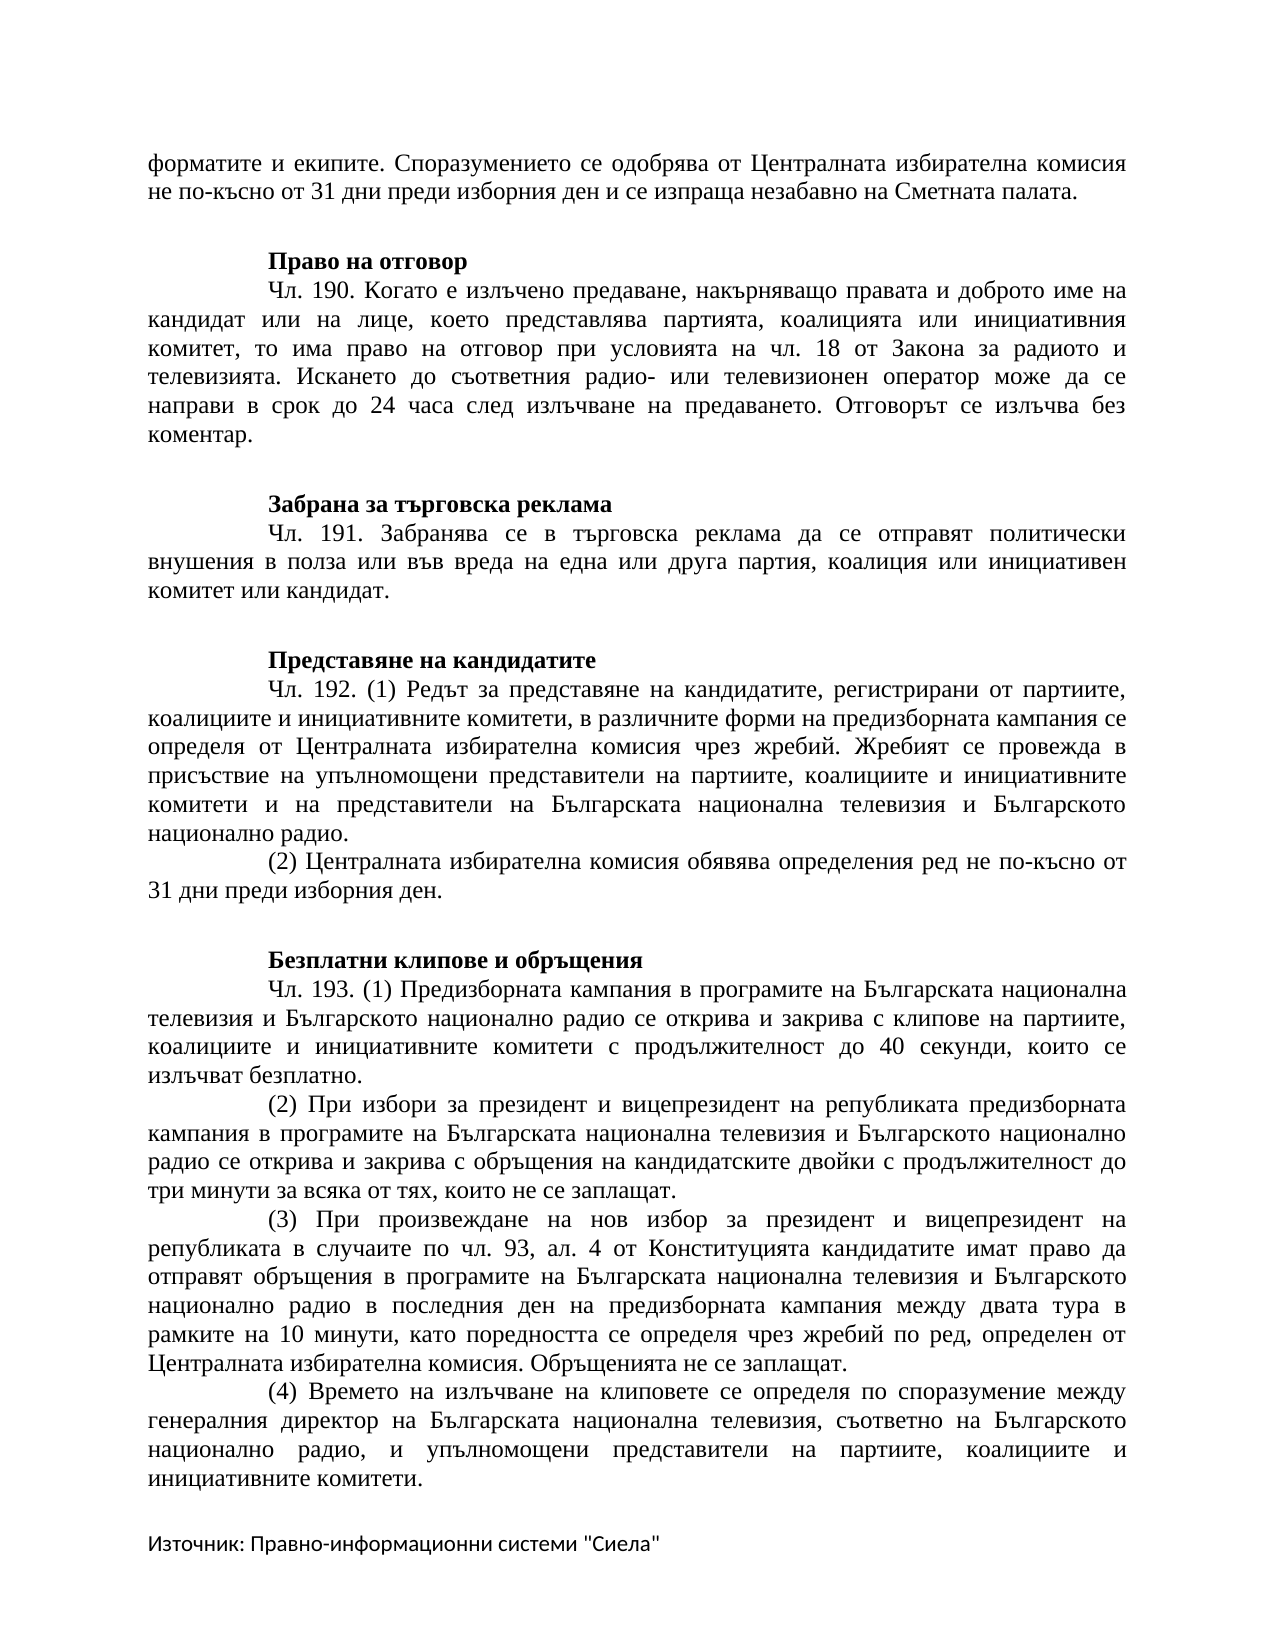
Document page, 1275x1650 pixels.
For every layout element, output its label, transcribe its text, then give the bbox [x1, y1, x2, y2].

text (3) При произвеждане на нов избор за президент и вицепрезидент на републиката в случаите по чл. 93, ал. 4 от Конституцията кандидатите имат право да отправят обръщения в програмите на Българската национална телевизия и Българското национално радио в последния ден на предизборната кампания между двата тура в рамките на 10 минути, като поредността се определя чрез жребий по ред, определен от Централната избирателна комисия. Обръщенията не се заплащат. [148, 1204, 1127, 1376]
text Чл. 190. Когато е излъчено предаване, накърняващо правата и доброто име на кандидат или на лице, което представлява партията, коалицията или инициативния комитет, то има право на отговор при условията на чл. 18 от Закона за радиото и телевизията. Искането до съответния радио- или телевизионен оператор може да се направи в срок до 24 часа след излъчване на предаването. Отговорът се излъчва без коментар. [148, 275, 1127, 448]
text Чл. 192. (1) Редът за представяне на кандидатите, регистрирани от партиите, коалициите и инициативните комитети, в различните форми на предизборната кампания се определя от Централната избирателна комисия чрез жребий. Жребият се провежда в присъствие на упълномощени представители на партиите, коалициите и инициативните комитети и на представители на Българската национална телевизия и Българското национално радио. [148, 674, 1127, 846]
text (2) Централната избирателна комисия обявява определения ред не по-късно от 31 дни преди изборния ден. [148, 846, 1127, 904]
text Безплатни клипове и обръщения [148, 945, 1127, 974]
text (2) При избори за президент и вицепрезидент на републиката предизборната кампания в програмите на Българската национална телевизия и Българското национално радио се открива и закрива с обръщения на кандидатските двойки с продължителност до три минути за всяка от тях, които не се заплащат. [148, 1089, 1127, 1204]
text (4) Времето на излъчване на клиповете се определя по споразумение между генералния директор на Българската национална телевизия, съответно на Българското национално радио, и упълномощени представители на партиите, коалициите и инициативните комитети. [148, 1376, 1127, 1491]
text Право на отговор [148, 246, 1127, 275]
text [148, 148, 1127, 205]
text Чл. 191. Забранява се в търговска реклама да се отправят политически внушения в полза или във вреда на една или друга партия, коалиция или инициативен комитет или кандидат. [148, 518, 1127, 604]
text Чл. 193. (1) Предизборната кампания в програмите на Българската национална телевизия и Българското национално радио се открива и закрива с клипове на партиите, коалициите и инициативните комитети с продължителност до 40 секунди, които се излъчват безплатно. [148, 974, 1127, 1089]
text Забрана за търговска реклама [148, 489, 1127, 518]
text Представяне на кандидатите [148, 645, 1127, 674]
